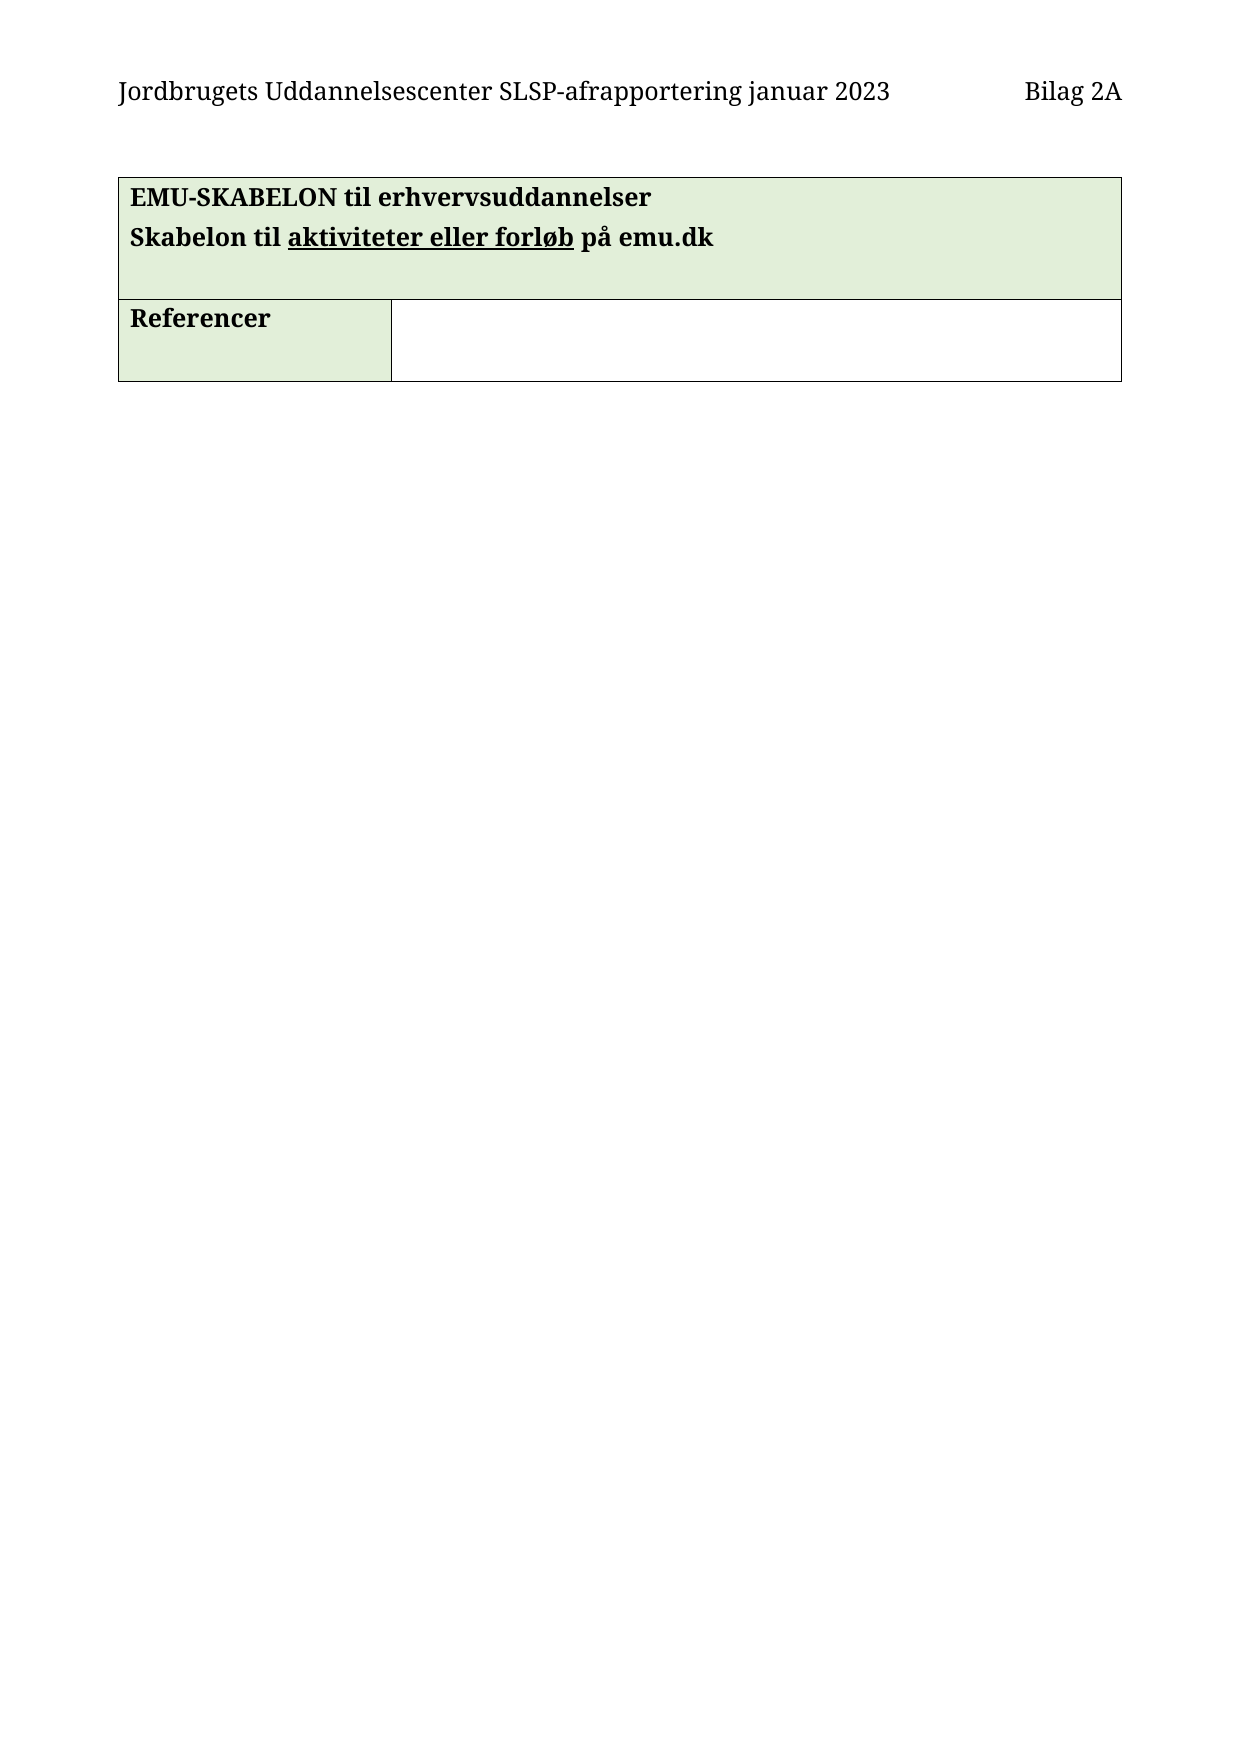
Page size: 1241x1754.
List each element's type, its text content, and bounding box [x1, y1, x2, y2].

table_header EMU-SKABELON til erhvervsuddannelser Skabelon til aktiviteter eller forløb på emu.dk [119, 178, 1121, 299]
table_cell [392, 300, 1121, 381]
table_cell Referencer [119, 300, 391, 381]
